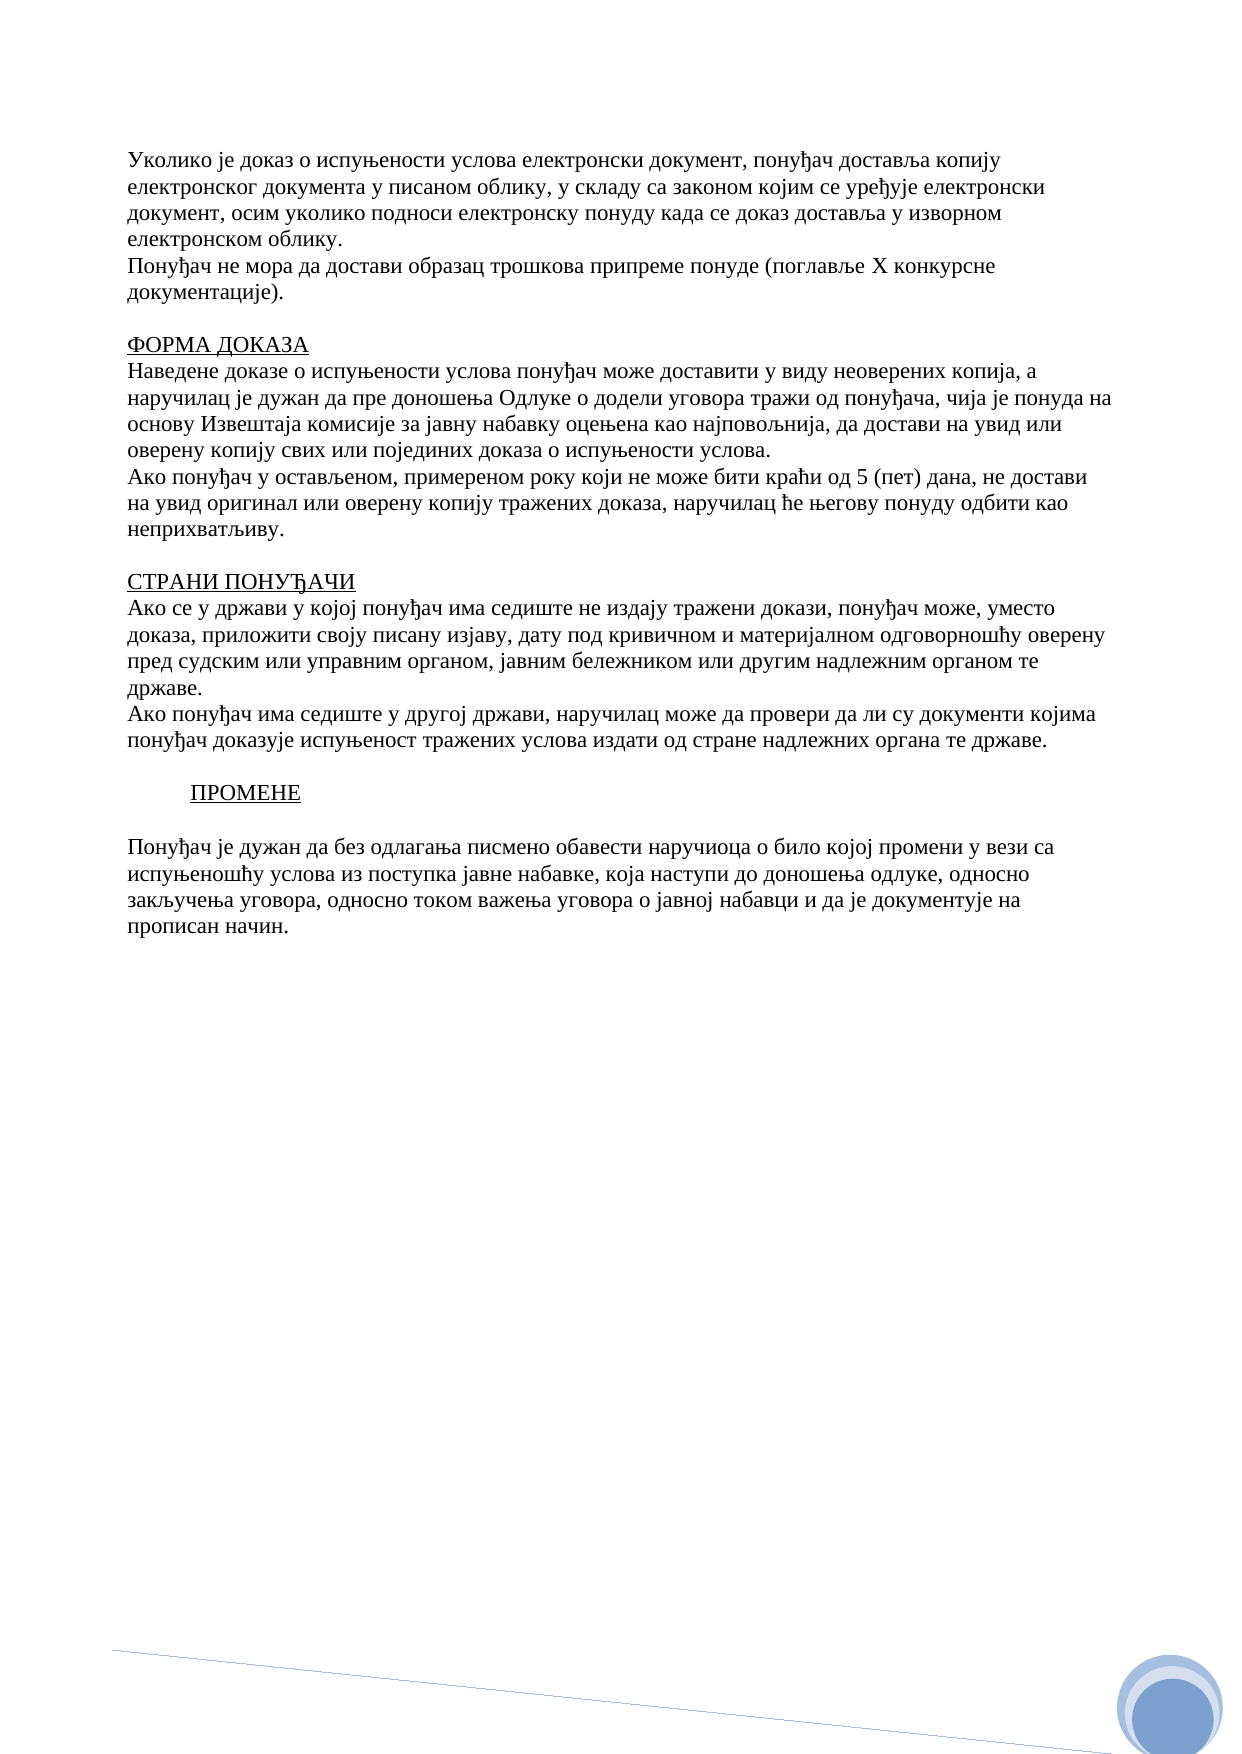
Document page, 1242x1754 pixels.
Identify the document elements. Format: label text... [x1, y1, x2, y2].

text Ако понуђач у остављеном, примереном року који не може бити краћи од 5 (пет) дана, не достави на увид оригинал или оверену копију тражених доказа, наручилац ће његову понуду одбити као неприхватљиву. [127, 463, 1117, 542]
text Понуђач је дужан да без одлагања писмено обавести наручиоца о било којој промени у вези са испуњеношћу услова из поступка јавне набавке, која наступи до доношења одлуке, односно закључења уговора, односно током важења уговора о јавној набавци и да је документује на прописан начин. [127, 833, 1117, 939]
text Уколико је доказ о испуњености услова електронски документ, понуђач доставља копију електронског документа у писаном облику, у складу са законом којим се уређује електронски документ, осим уколико подноси електронску понуду када се доказ доставља у изворном електронском облику. [127, 146, 1117, 252]
text Ако понуђач има седиште у другој држави, наручилац може да провери да ли су документи којима понуђач доказује испуњеност тражених услова издати од стране надлежних органа те државе. [127, 700, 1117, 753]
text Наведене доказе о испуњености услова понуђач може доставити у виду неоверених копија, а наручилац је дужан да пре доношења Одлуке о додели уговора тражи од понуђача, чија је понуда на основу Извештаја комисије за јавну набавку оцењена као најповољнија, да достави на увид или оверену копију свих или појединих доказа о испуњености услова. [127, 357, 1117, 463]
text Понуђач не мора да достави образац трошкова припреме понуде (поглавље X конкурсне документације). [127, 252, 1117, 304]
text СТРАНИ ПОНУЂАЧИ [127, 568, 1117, 594]
text ПРОМЕНЕ [127, 779, 1117, 805]
text ФОРМА ДОКАЗА [127, 331, 1117, 357]
text Ако се у држави у којој понуђач има седиште не издају тражени докази, понуђач може, уместо доказа, приложити своју писану изјаву, дату под кривичном и материјалном одговорношћу оверену пред судским или управним органом, јавним бележником или другим надлежним органом те државе. [127, 594, 1117, 700]
